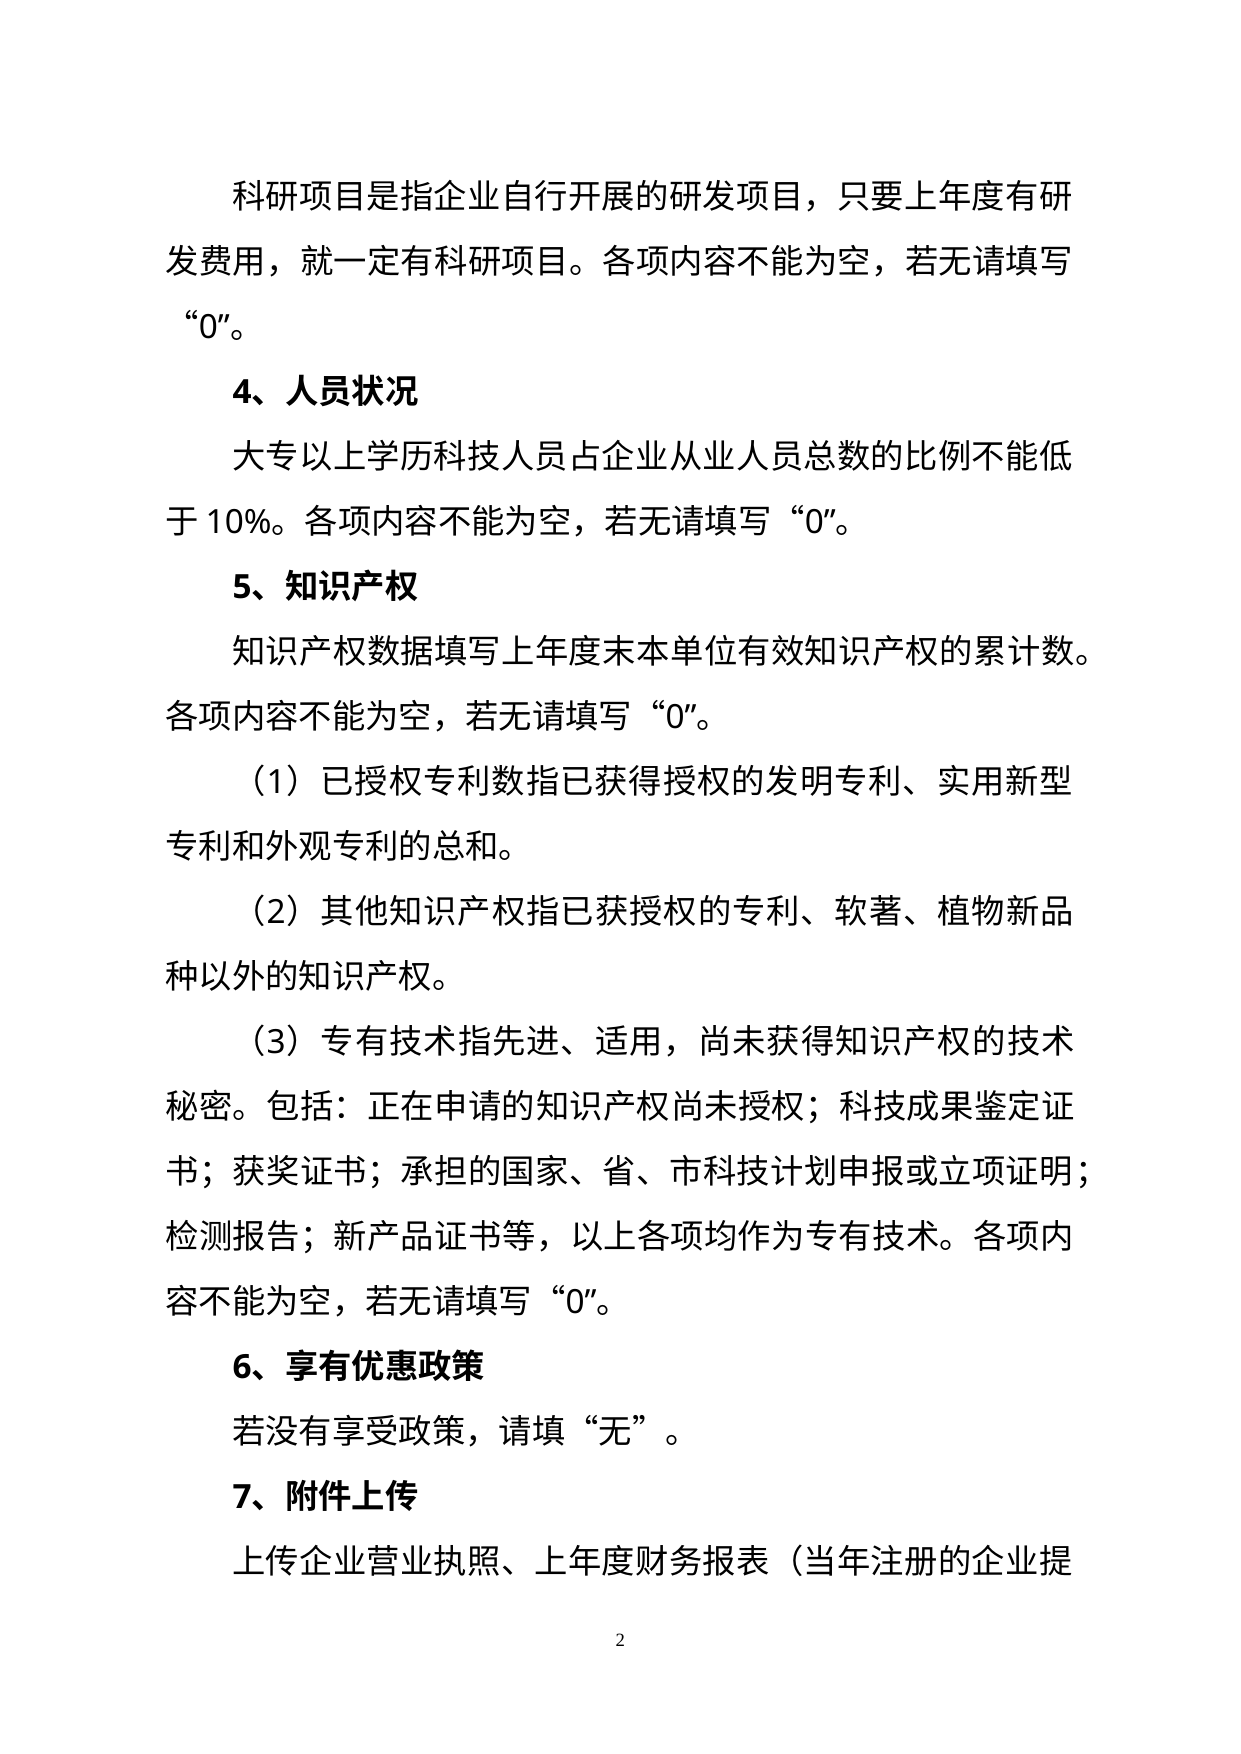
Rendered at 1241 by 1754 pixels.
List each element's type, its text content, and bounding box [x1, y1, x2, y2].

text 4、人员状况 [165, 357, 1075, 422]
list 大专以上学历科技人员占企业从业人员总数的比例不能低于10%。各项内容不能为空，若无请填写“0”。 [165, 422, 1075, 552]
text （2）其他知识产权指已获授权的专利、软著、植物新品种以外的知识产权。 [165, 877, 1075, 1007]
text 若没有享受政策，请填“无”。 [165, 1397, 1075, 1462]
text 7、附件上传 [165, 1462, 1075, 1527]
text （1）已授权专利数指已获得授权的发明专利、实用新型专利和外观专利的总和。 [165, 747, 1075, 877]
text （3）专有技术指先进、适用，尚未获得知识产权的技术秘密。包括：正在申请的知识产权尚未授权；科技成果鉴定证书；获奖证书；承担的国家、省、市科技计划申报或立项证明；检测报告；新产品证书等，以上各项均作为专有技术。各项内容不能为空，若无请填写“0”。 [165, 1007, 1075, 1332]
text 科研项目是指企业自行开展的研发项目，只要上年度有研发费用，就一定有科研项目。各项内容不能为空，若无请填写“0”。 [165, 162, 1075, 357]
list 知识产权数据填写上年度末本单位有效知识产权的累计数。各项内容不能为空，若无请填写“0”。 [165, 617, 1075, 747]
text 5、知识产权 [165, 552, 1075, 617]
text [165, 1527, 1075, 1592]
text 6、享有优惠政策 [165, 1332, 1075, 1397]
